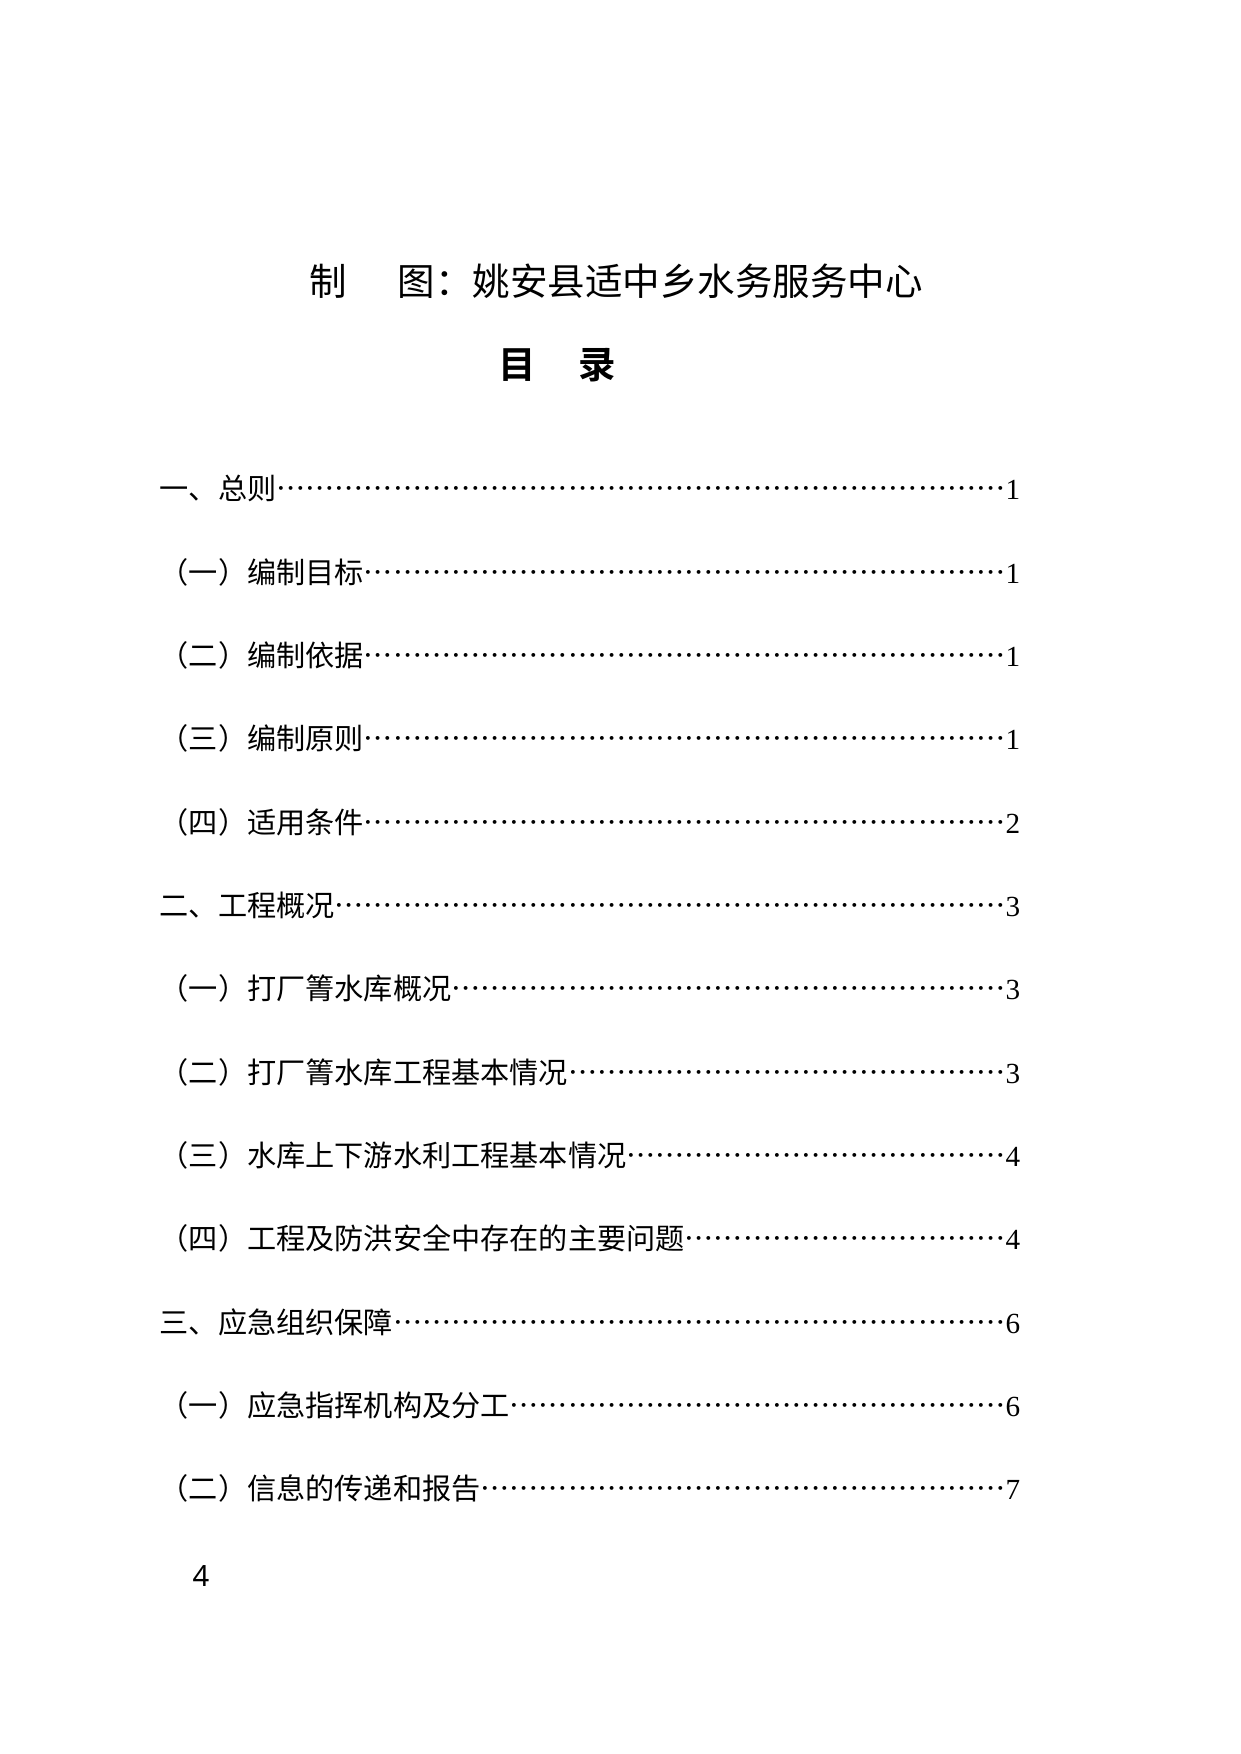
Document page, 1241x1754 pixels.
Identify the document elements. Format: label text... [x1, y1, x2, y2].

text （一）应急指挥机构及分工……………………………………………6 [159, 1362, 1081, 1445]
text （二）信息的传递和报告………………………………………………7 [159, 1445, 1081, 1529]
text （三）编制原则…………………………………………………………1 [159, 695, 1081, 779]
text （二）打厂箐水库工程基本情况………………………………………3 [159, 1029, 1081, 1112]
text （一）打厂箐水库概况…………………………………………………3 [159, 945, 1081, 1029]
text （三）水库上下游水利工程基本情况…………………………………4 [159, 1112, 1081, 1195]
text （四）工程及防洪安全中存在的主要问题……………………………4 [159, 1195, 1081, 1279]
text （二）编制依据…………………………………………………………1 [159, 612, 1081, 695]
text 制 图：姚安县适中乡水务服务中心 [159, 237, 1081, 320]
text 二、工程概况……………………………………………………………3 [159, 862, 1081, 945]
text 三、应急组织保障………………………………………………………6 [159, 1279, 1081, 1362]
text 目 录 [159, 320, 1081, 404]
text （四）适用条件…………………………………………………………2 [159, 779, 1081, 862]
text （一）编制目标…………………………………………………………1 [159, 529, 1081, 612]
text 一、总则…………………………………………………………………1 [159, 445, 1081, 529]
